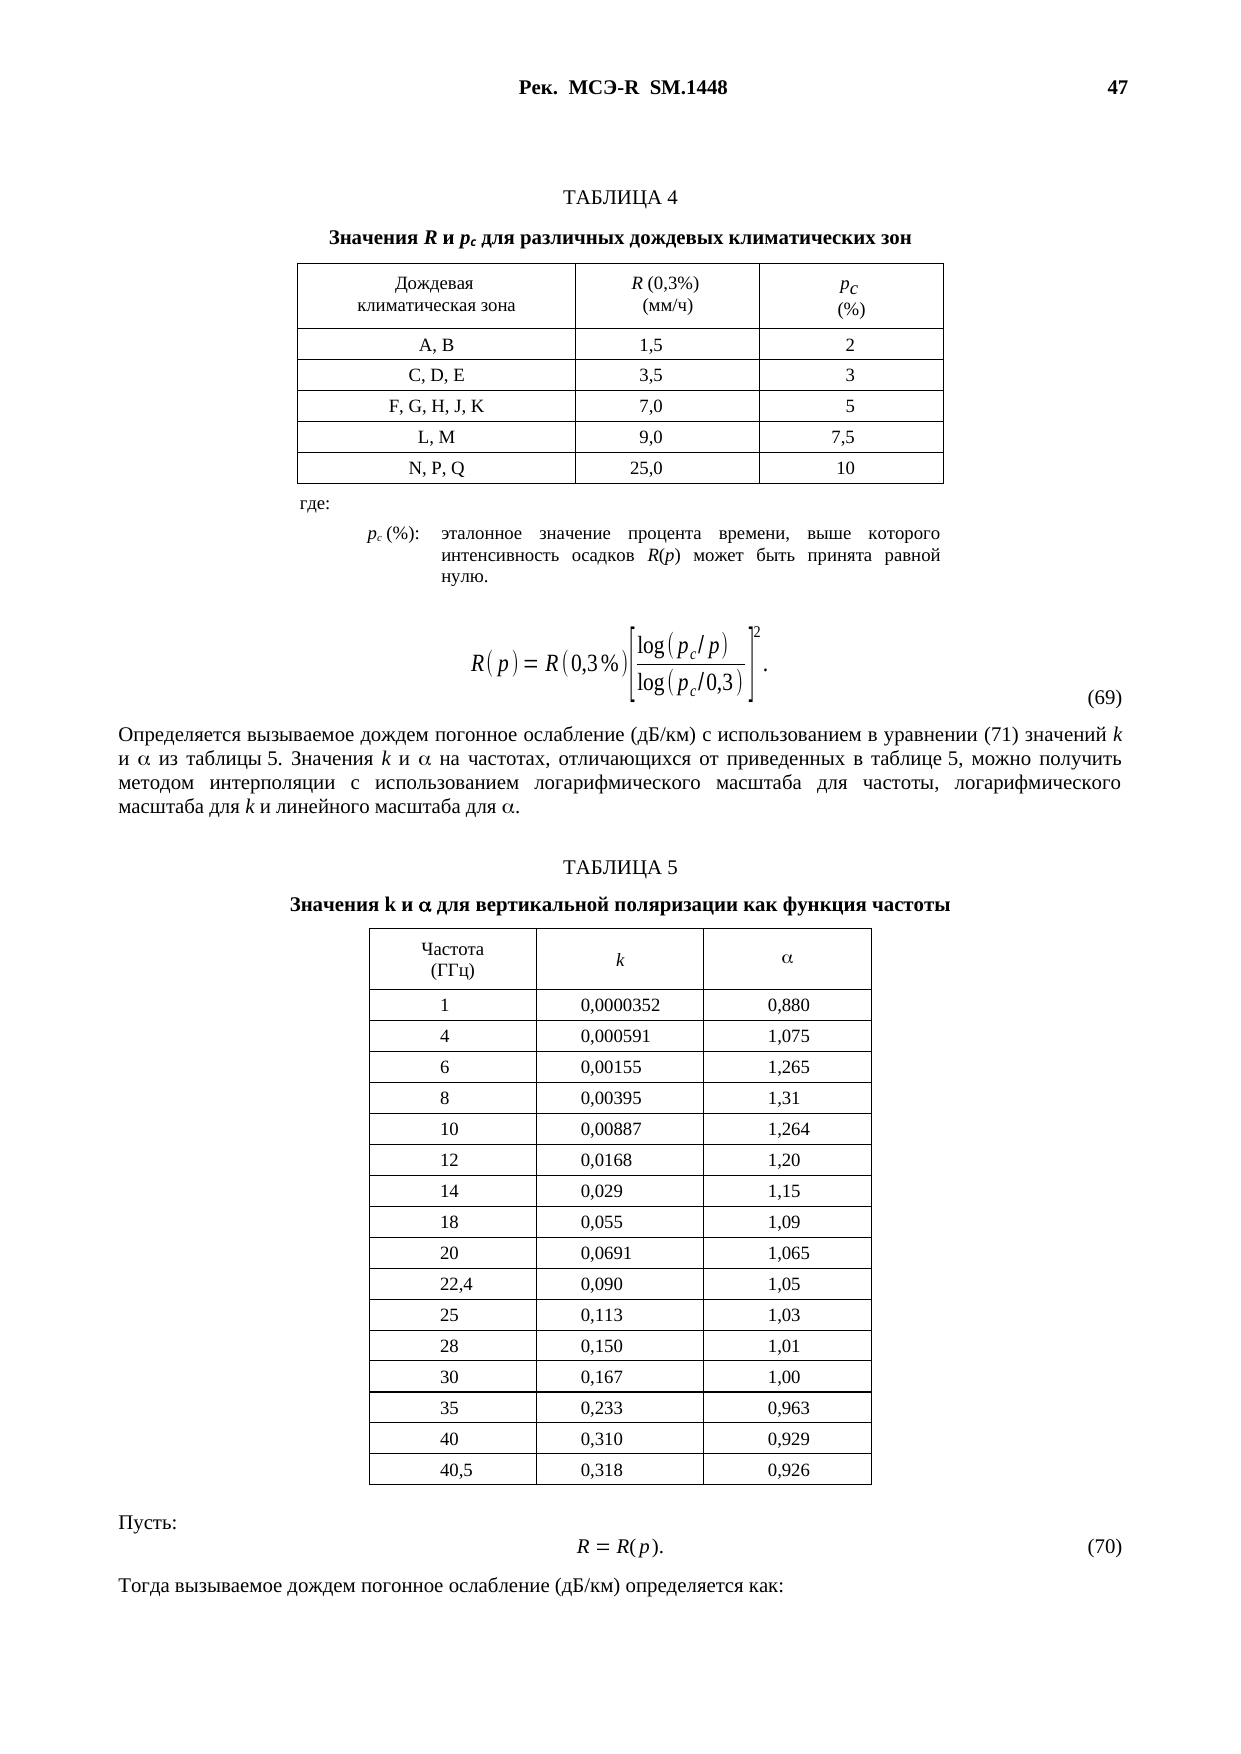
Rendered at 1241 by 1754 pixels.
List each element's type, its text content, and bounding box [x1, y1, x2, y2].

table_cell 3,5 [576, 360, 759, 390]
title Значения R и рс для различных дождевых климатических зон [118, 222, 1122, 250]
table_cell 30 [370, 1361, 536, 1391]
table_cell 0,00887 [537, 1114, 703, 1144]
table_cell N, P, Q [298, 453, 575, 483]
table_header рс (%) [760, 264, 943, 328]
table_cell 22,4 [370, 1269, 536, 1298]
table_cell 0,929 [704, 1423, 871, 1453]
table_header  [704, 929, 871, 989]
table_cell 6 [370, 1052, 536, 1082]
table_header Частота (ГГц) [370, 929, 536, 989]
table_cell 1,31 [704, 1083, 871, 1113]
table_header Дождевая климатическая зона [298, 264, 575, 328]
table_cell 35 [370, 1393, 536, 1422]
table_cell 12 [370, 1145, 536, 1175]
table_cell 1,265 [704, 1052, 871, 1082]
title Значения k и для вертикальной поляризации как функция частоты [118, 892, 1122, 916]
table_cell 0,090 [537, 1269, 703, 1298]
table_cell 1,264 [704, 1114, 871, 1144]
table_cell 4 [370, 1021, 536, 1051]
table_cell 0,0168 [537, 1145, 703, 1175]
text ТАБЛИЦА 5 [118, 855, 1122, 879]
table_cell 14 [370, 1176, 536, 1206]
table_cell 0,00155 [537, 1052, 703, 1082]
table_cell 7,5 [760, 422, 943, 452]
table_cell 1,065 [704, 1238, 871, 1268]
text Пусть: [118, 1510, 1122, 1534]
table_cell 1,01 [704, 1331, 871, 1360]
table_cell 0,963 [704, 1393, 871, 1422]
table_cell 18 [370, 1207, 536, 1237]
table_cell 2 [760, 329, 943, 359]
table_cell 5 [760, 391, 943, 421]
text ТАБЛИЦА 4 [118, 185, 1122, 209]
table_header k [537, 929, 703, 989]
table_cell где: рс (%): эталонное значение процента времени, выше которого интенсивность осадков R(р) может быть принята равной нулю. [297, 484, 943, 587]
table_cell 1,05 [704, 1269, 871, 1298]
table_cell 8 [370, 1083, 536, 1113]
table_cell 0,310 [537, 1423, 703, 1453]
table_cell 1,03 [704, 1300, 871, 1329]
table_cell 0,029 [537, 1176, 703, 1206]
table_cell 0,167 [537, 1361, 703, 1391]
table_cell 0,233 [537, 1393, 703, 1422]
table_cell 0,926 [704, 1454, 871, 1484]
table_cell 9,0 [576, 422, 759, 452]
table_cell 1,075 [704, 1021, 871, 1051]
table_cell 0,880 [704, 990, 871, 1020]
table_cell 0,0000352 [537, 990, 703, 1020]
table_cell 1,00 [704, 1361, 871, 1391]
table_cell А, В [298, 329, 575, 359]
table_cell 25,0 [576, 453, 759, 483]
table_cell L, M [298, 422, 575, 452]
table_cell 20 [370, 1238, 536, 1268]
table_cell 25 [370, 1300, 536, 1329]
table_cell 0,00395 [537, 1083, 703, 1113]
table_header R (0,3%) (мм/ч) [576, 264, 759, 328]
table_cell 0,000591 [537, 1021, 703, 1051]
table_cell 1,20 [704, 1145, 871, 1175]
text (69) [118, 623, 1122, 709]
text Определяется вызываемое дождем погонное ослабление (дБ/км) с использованием в уравнении (71) значений k и  из таблицы 5. Значения k и  на частотах, отличающихся от приведенных в таблице 5, можно получить методом интерполяции с использованием логарифмического масштаба для частоты, логарифмического масштаба для k и линейного масштаба для . [118, 721, 1122, 818]
table_cell 1,09 [704, 1207, 871, 1237]
table_cell 28 [370, 1331, 536, 1360]
table_cell 40 [370, 1423, 536, 1453]
text Тогда вызываемое дождем погонное ослабление (дБ/км) определяется как: [118, 1573, 1122, 1597]
table_cell 1 [370, 990, 536, 1020]
table_cell 10 [760, 453, 943, 483]
table_cell C, D, E [298, 360, 575, 390]
table_cell F, G, H, J, K [298, 391, 575, 421]
table_cell 0,0691 [537, 1238, 703, 1268]
table_cell 0,318 [537, 1454, 703, 1484]
table_cell 0,055 [537, 1207, 703, 1237]
text R  R( p ). (70) [118, 1534, 1122, 1560]
table_cell 1,15 [704, 1176, 871, 1206]
table_cell 40,5 [370, 1454, 536, 1484]
table_cell 7,0 [576, 391, 759, 421]
table_cell 0,113 [537, 1300, 703, 1329]
table_cell 1,5 [576, 329, 759, 359]
table_cell 3 [760, 360, 943, 390]
table_cell 10 [370, 1114, 536, 1144]
table_cell 0,150 [537, 1331, 703, 1360]
